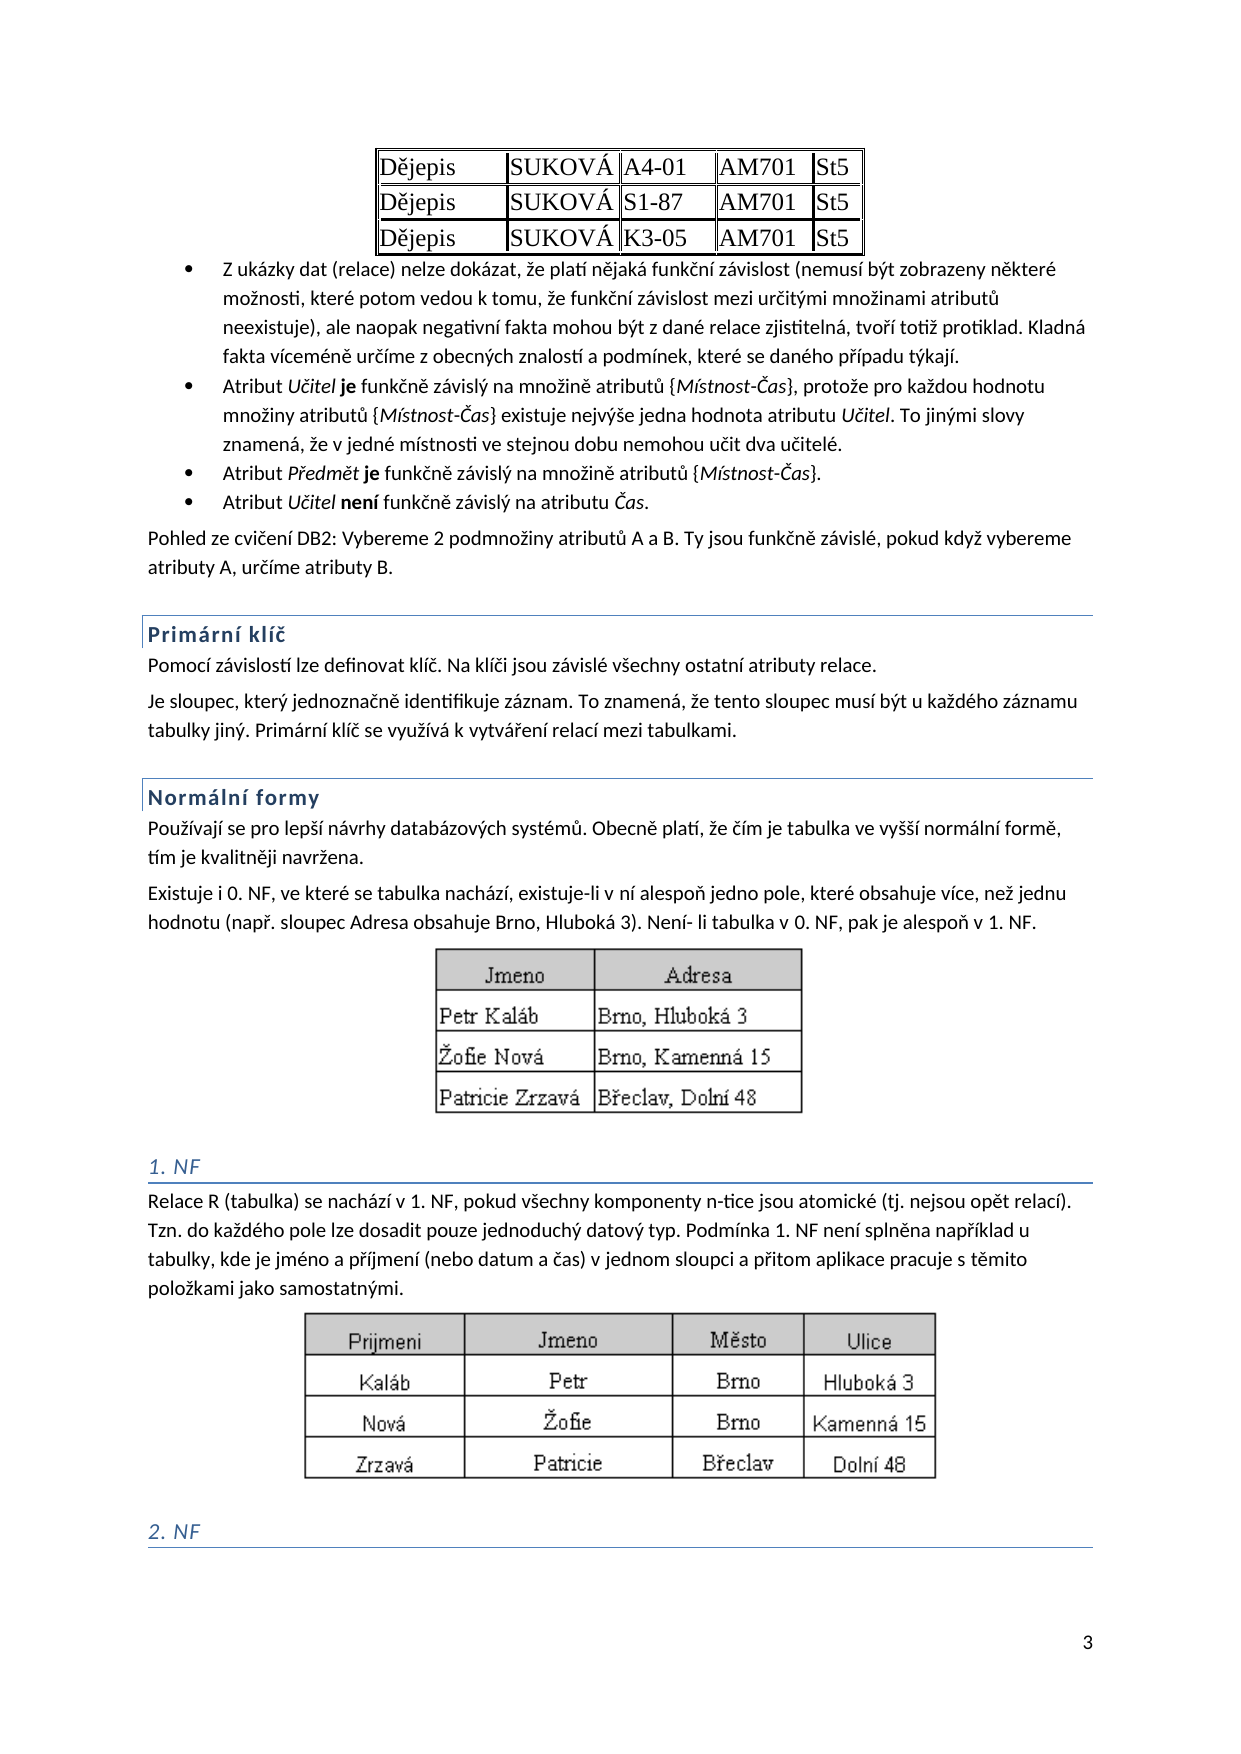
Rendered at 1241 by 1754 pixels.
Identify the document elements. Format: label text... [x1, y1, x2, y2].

picture [300, 1311, 941, 1482]
text Je sloupec, který jednoznačně identifikuje záznam. To znamená, že tento sloupec musí být u každého záznamu tabulky jiný. Primární klíč se využívá k vytváření relací mezi tabulkami. [148, 688, 1093, 742]
text Existuje i 0. NF, ve které se tabulka nachází, existuje-li v ní alespoň jedno pole, které obsahuje více, než jednu hodnotu (např. sloupec Adresa obsahuje Brno, Hluboká 3). Není- li tabulka v 0. NF, pak je alespoň v 1. NF. [148, 880, 1093, 934]
picture [431, 944, 809, 1118]
subtitle Primární klíč [143, 616, 1093, 648]
subtitle 1. NF [148, 1152, 1093, 1182]
table_cell SUKOVÁ [507, 151, 621, 183]
table_cell K3-05 [621, 221, 716, 253]
subtitle 2. NF [148, 1517, 1093, 1547]
list Z ukázky dat (relace) nelze dokázat, že platí nějaká funkční závislost (nemusí být zobrazeny některé možnosti, které potom vedou k tomu, že funkční závislost mezi určitými množinami atributů neexistuje), ale naopak negativní fakta mohou být z dané relace zjistitelná, tvoří totiž protiklad. Kladná fakta víceméně určíme z obecných znalostí a podmínek, které se daného případu týkají. [185, 256, 1093, 369]
list Atribut Učitel není funkčně závislý na atributu Čas. [185, 489, 1093, 515]
text Pomocí závislostí lze definovat klíč. Na klíči jsou závislé všechny ostatní atributy relace. [148, 652, 1093, 678]
text Používají se pro lepší návrhy databázových systémů. Obecně platí, že čím je tabulka ve vyšší normální formě, tím je kvalitněji navržena. [148, 815, 1093, 870]
table_cell AM701 [716, 221, 813, 253]
table_cell SUKOVÁ [509, 186, 619, 218]
list Atribut Učitel je funkčně závislý na množině atributů {Místnost-Čas}, protože pro každou hodnotu množiny atributů {Místnost-Čas} existuje nejvýše jedna hodnota atributu Učitel. To jinými slovy znamená, že v jedné místnosti ve stejnou dobu nemohou učit dva učitelé. [185, 373, 1093, 457]
table_cell AM701 [716, 151, 813, 183]
table_cell St5 [813, 218, 863, 253]
table_cell Dějepis [377, 183, 507, 218]
text Pohled ze cvičení DB2: Vybereme 2 podmnožiny atributů A a B. Ty jsou funkčně závislé, pokud když vybereme atributy A, určíme atributy B. [148, 525, 1093, 579]
table_cell A4-01 [621, 151, 716, 183]
table_cell St5 [813, 183, 863, 218]
table_cell AM701 [718, 186, 812, 218]
table_cell S1-87 [622, 186, 715, 218]
table_cell Dějepis [377, 218, 507, 253]
table_cell Dějepis [379, 151, 507, 183]
subtitle Normální formy [143, 779, 1093, 811]
text Relace R (tabulka) se nachází v 1. NF, pokud všechny komponenty n-tice jsou atomické (tj. nejsou opět relací). Tzn. do každého pole lze dosadit pouze jednoduchý datový typ. Podmínka 1. NF není splněna například u tabulky, kde je jméno a příjmení (nebo datum a čas) v jednom sloupci a přitom aplikace pracuje s těmito položkami jako samostatnými. [148, 1188, 1093, 1301]
table_cell SUKOVÁ [507, 221, 621, 253]
table_cell St5 [813, 151, 862, 183]
list Atribut Předmět je funkčně závislý na množině atributů {Místnost-Čas}. [185, 460, 1093, 486]
